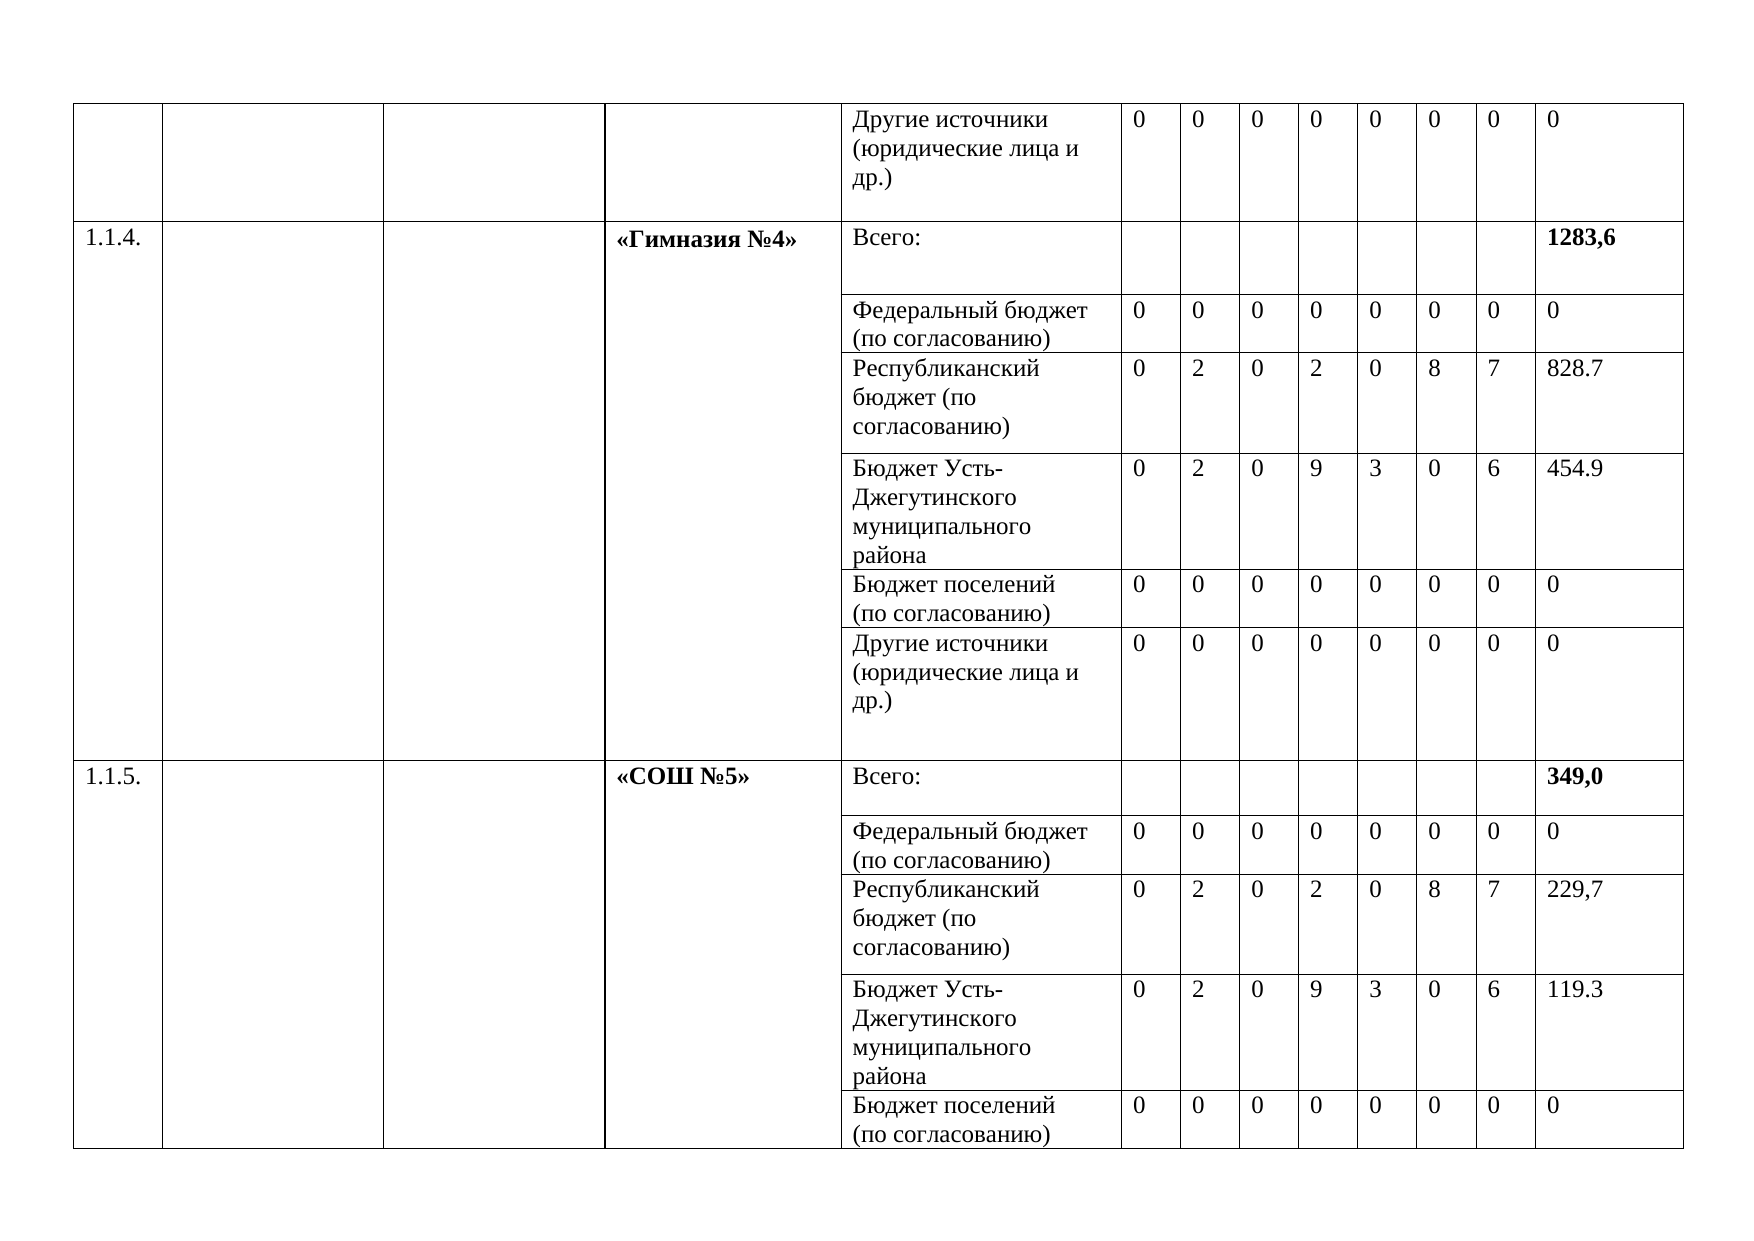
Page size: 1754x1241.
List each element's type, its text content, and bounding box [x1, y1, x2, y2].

table_cell 0 [1358, 816, 1416, 873]
table_cell 0 [1240, 975, 1298, 1089]
table_cell Другие источники (юридические лица и др.) [842, 628, 1121, 760]
table_cell 0 [1417, 295, 1476, 352]
table_cell 0 [1358, 1091, 1416, 1148]
table_cell 0 [1240, 454, 1298, 568]
table_cell 0 [1417, 454, 1476, 568]
table_cell [384, 222, 604, 760]
table_cell 0 [1240, 295, 1298, 352]
table_cell 0 [1299, 104, 1357, 221]
table_cell [1358, 222, 1416, 294]
table_cell 9 [1299, 975, 1357, 1089]
table_cell 0 [1536, 570, 1683, 627]
table_cell [1477, 761, 1535, 815]
table_cell [1477, 222, 1535, 294]
table_cell 2 [1181, 454, 1239, 568]
table_cell 7 [1477, 875, 1535, 973]
table_cell 0 [1536, 1091, 1683, 1148]
table_cell 0 [1417, 816, 1476, 873]
table_cell 0 [1477, 570, 1535, 627]
table_cell 1.1.5. [74, 761, 162, 1148]
table_cell Бюджет Усть-Джегутинского муниципального района [842, 454, 1121, 568]
table_cell 0 [1122, 295, 1180, 352]
table_cell 0 [1299, 816, 1357, 873]
table_cell [1240, 761, 1298, 815]
table_cell 2 [1181, 353, 1239, 452]
table_cell 2 [1299, 353, 1357, 452]
table_cell 0 [1299, 570, 1357, 627]
table_cell 1.1.4. [74, 222, 162, 760]
table_cell 0 [1181, 628, 1239, 760]
table_cell 0 [1181, 295, 1239, 352]
table_cell 0 [1122, 570, 1180, 627]
table_cell 0 [1299, 295, 1357, 352]
table_cell 0 [1181, 570, 1239, 627]
table_cell 0 [1299, 1091, 1357, 1148]
table_cell 0 [1536, 104, 1683, 221]
table_cell 0 [1240, 628, 1298, 760]
table_cell 0 [1417, 975, 1476, 1089]
table_cell 0 [1536, 816, 1683, 873]
table_cell 6 [1477, 454, 1535, 568]
table_cell 0 [1417, 1091, 1476, 1148]
table_cell 9 [1299, 454, 1357, 568]
table_cell Бюджет поселений (по согласованию) [842, 570, 1121, 627]
table_cell 0 [1122, 875, 1180, 973]
table_cell 0 [1477, 104, 1535, 221]
table_cell [1122, 222, 1180, 294]
table_cell 3 [1358, 454, 1416, 568]
table_cell [163, 222, 383, 760]
table_cell 349,0 [1536, 761, 1683, 815]
table_cell 0 [1417, 104, 1476, 221]
table_cell 8 [1417, 353, 1476, 452]
table_cell 119.3 [1536, 975, 1683, 1089]
table_cell 0 [1536, 295, 1683, 352]
table_cell 0 [1240, 570, 1298, 627]
table_cell 0 [1477, 295, 1535, 352]
table_cell «Гимназия №4» [606, 222, 841, 760]
table_cell 0 [1358, 570, 1416, 627]
table_cell 0 [1240, 1091, 1298, 1148]
table_cell 0 [1358, 353, 1416, 452]
table_cell 3 [1358, 975, 1416, 1089]
table_cell Федеральный бюджет (по согласованию) [842, 816, 1121, 873]
table_cell 0 [1181, 104, 1239, 221]
table_cell 0 [1240, 816, 1298, 873]
table_cell 0 [1122, 628, 1180, 760]
table_cell Всего: [842, 222, 1121, 294]
table_cell [1181, 222, 1239, 294]
table_cell 0 [1358, 295, 1416, 352]
table_cell 0 [1477, 1091, 1535, 1148]
table_cell [163, 761, 383, 1148]
table_cell 0 [1240, 104, 1298, 221]
table_cell Всего: [842, 761, 1121, 815]
table_cell 8 [1417, 875, 1476, 973]
table_cell 0 [1181, 1091, 1239, 1148]
table_cell 828.7 [1536, 353, 1683, 452]
table_cell 0 [1358, 104, 1416, 221]
table_cell Бюджет Усть-Джегутинского муниципального района [842, 975, 1121, 1089]
table_cell 1283,6 [1536, 222, 1683, 294]
table_cell 0 [1358, 628, 1416, 760]
table_cell 0 [1358, 875, 1416, 973]
table_cell Другие источники (юридические лица и др.) [842, 104, 1121, 221]
table_cell 6 [1477, 975, 1535, 1089]
table_cell 0 [1299, 628, 1357, 760]
table_cell 0 [1122, 1091, 1180, 1148]
table_cell 0 [1122, 353, 1180, 452]
table_cell [1358, 761, 1416, 815]
table_cell [1417, 222, 1476, 294]
table_cell 2 [1181, 875, 1239, 973]
table_cell 0 [1181, 816, 1239, 873]
table_cell 7 [1477, 353, 1535, 452]
table_cell 2 [1299, 875, 1357, 973]
table_cell 0 [1417, 628, 1476, 760]
table_cell [384, 761, 604, 1148]
table_cell [1181, 761, 1239, 815]
table_cell 0 [1240, 353, 1298, 452]
table_cell 0 [1240, 875, 1298, 973]
table_cell 0 [1536, 628, 1683, 760]
table_cell [1417, 761, 1476, 815]
table_cell Федеральный бюджет (по согласованию) [842, 295, 1121, 352]
table_cell 0 [1122, 104, 1180, 221]
table_cell Бюджет поселений (по согласованию) [842, 1091, 1121, 1148]
table_cell 0 [1477, 816, 1535, 873]
table_cell 229,7 [1536, 875, 1683, 973]
table_cell [1299, 761, 1357, 815]
table_cell 0 [1122, 975, 1180, 1089]
table_cell 0 [1122, 454, 1180, 568]
table_cell 454.9 [1536, 454, 1683, 568]
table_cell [842, 353, 1121, 452]
table_cell [1299, 222, 1357, 294]
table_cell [842, 875, 1121, 973]
table_cell 0 [1417, 570, 1476, 627]
table_cell 2 [1181, 975, 1239, 1089]
table_cell 0 [1122, 816, 1180, 873]
table_cell [1240, 222, 1298, 294]
table_cell 0 [1477, 628, 1535, 760]
table_cell «СОШ №5» [606, 761, 841, 1148]
table_cell [1122, 761, 1180, 815]
